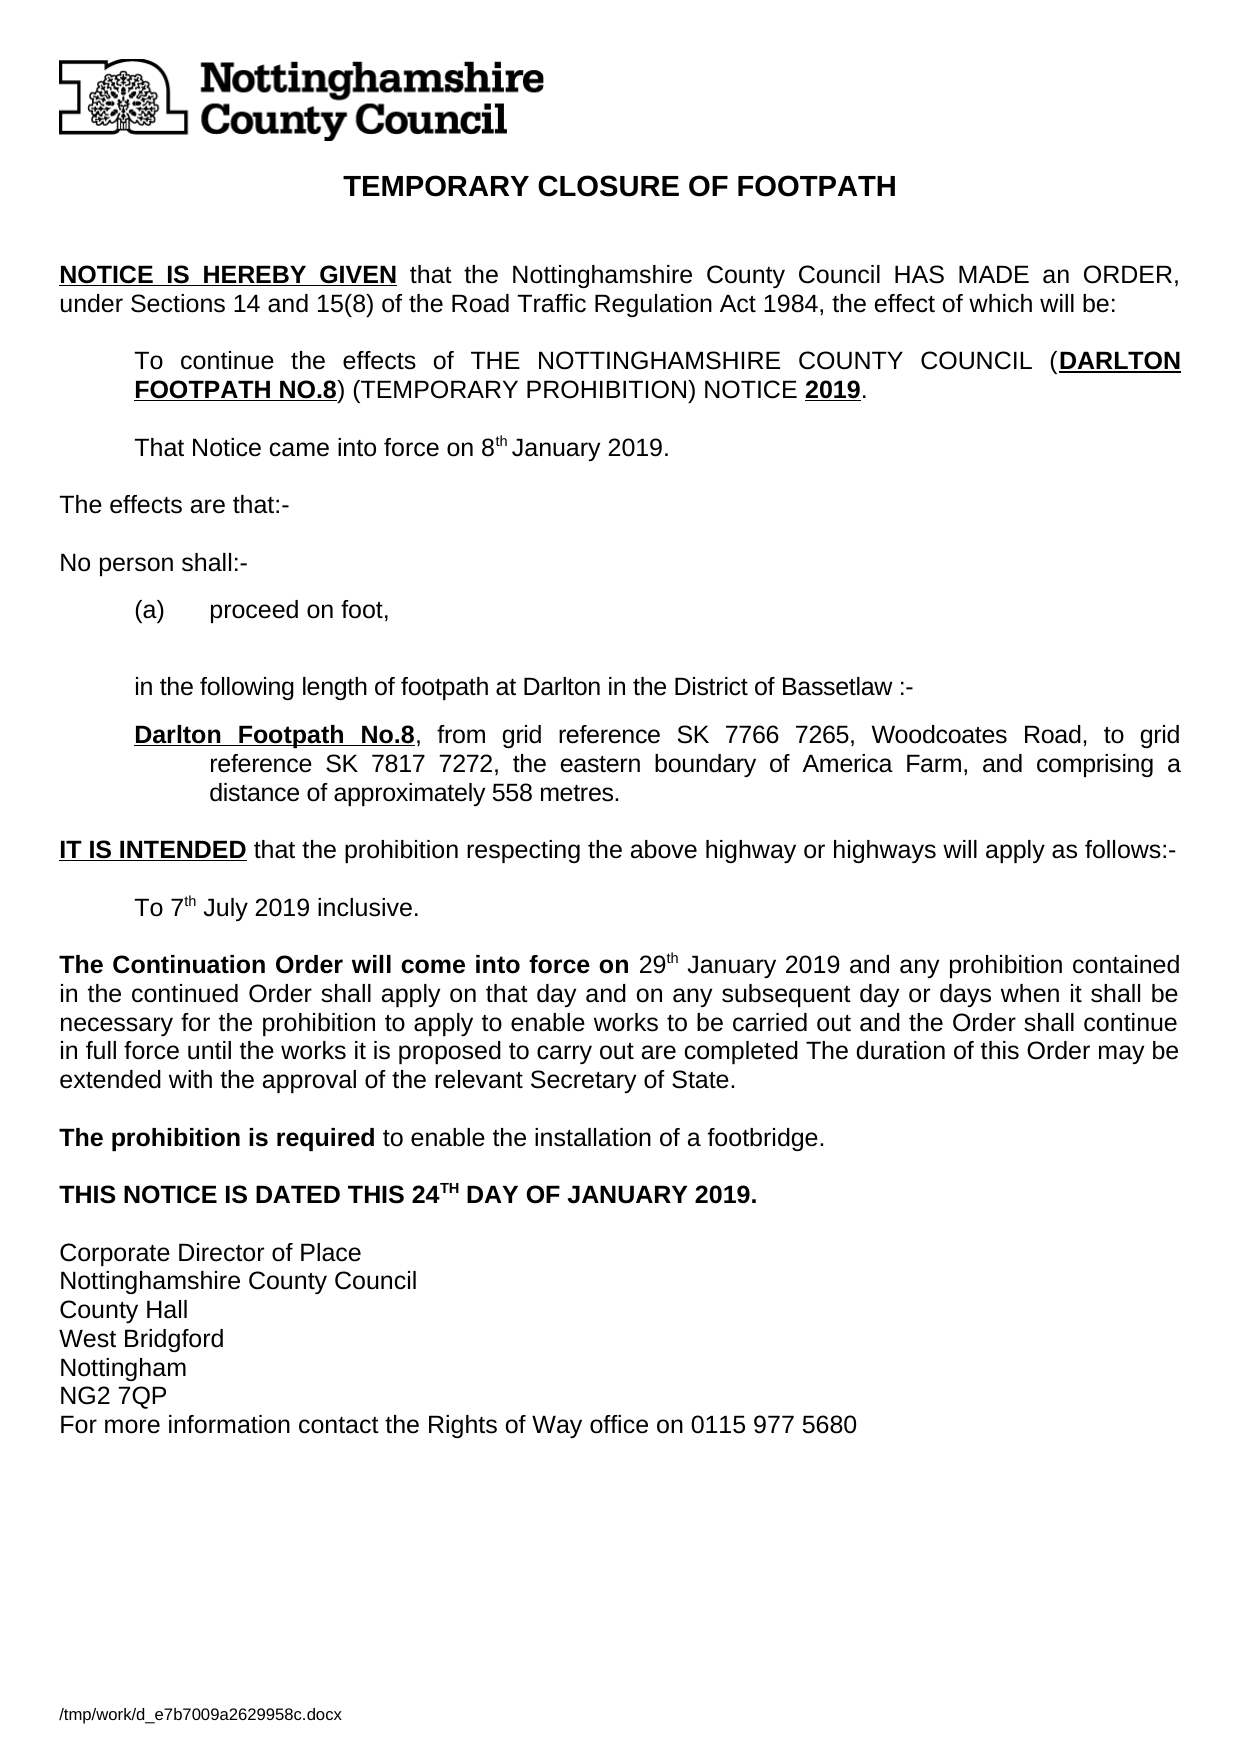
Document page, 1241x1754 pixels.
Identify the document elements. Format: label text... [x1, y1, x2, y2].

text That Notice came into force on 8th January 2019. [59, 433, 1181, 461]
text For more information contact the Rights of Way office on 0115 977 5680 [59, 1410, 1181, 1439]
text IT IS INTENDED that the prohibition respecting the above highway or highways will apply as follows:- [59, 835, 1181, 864]
text in the following length of footpath at Darlton in the District of Bassetlaw :- [59, 672, 1181, 701]
list proceed on foot, [134, 596, 1181, 624]
text NG2 7QP [59, 1381, 1181, 1410]
text County Hall [59, 1295, 1181, 1324]
text The effects are that:- [59, 490, 1181, 519]
text THIS NOTICE IS DATED THIS 24TH DAY OF JANUARY 2019. [59, 1180, 1181, 1209]
text To continue the effects of THE NOTTINGHAMSHIRE COUNTY COUNCIL (DARLTON FOOTPATH NO.8) (TEMPORARY PROHIBITION) NOTICE 2019. [59, 346, 1181, 404]
text NOTICE IS HEREBY GIVEN that the Nottinghamshire County Council HAS MADE an ORDER, under Sections 14 and 15(8) of the Road Traffic Regulation Act 1984, the effect of which will be: [59, 260, 1181, 318]
text To 7th July 2019 inclusive. [59, 893, 1181, 921]
text No person shall:- [59, 548, 1181, 576]
text TEMPORARY CLOSURE OF FOOTPATH [59, 169, 1181, 203]
text Corporate Director of Place [59, 1238, 1181, 1266]
text The Continuation Order will come into force on 29th January 2019 and any prohibition contained in the continued Order shall apply on that day and on any subsequent day or days when it shall be necessary for the prohibition to apply to enable works to be carried out and the Order shall continue in full force until the works it is proposed to carry out are completed The duration of this Order may be extended with the approval of the relevant Secretary of State. [59, 950, 1181, 1094]
text Nottinghamshire County Council [59, 1266, 1181, 1295]
text The prohibition is required to enable the installation of a footbridge. [59, 1123, 1181, 1151]
text Darlton Footpath No.8, from grid reference SK 7766 7265, Woodcoates Road, to grid reference SK 7817 7272, the eastern boundary of America Farm, and comprising a distance of approximately 558 metres. [59, 720, 1181, 806]
picture [59, 59, 544, 141]
